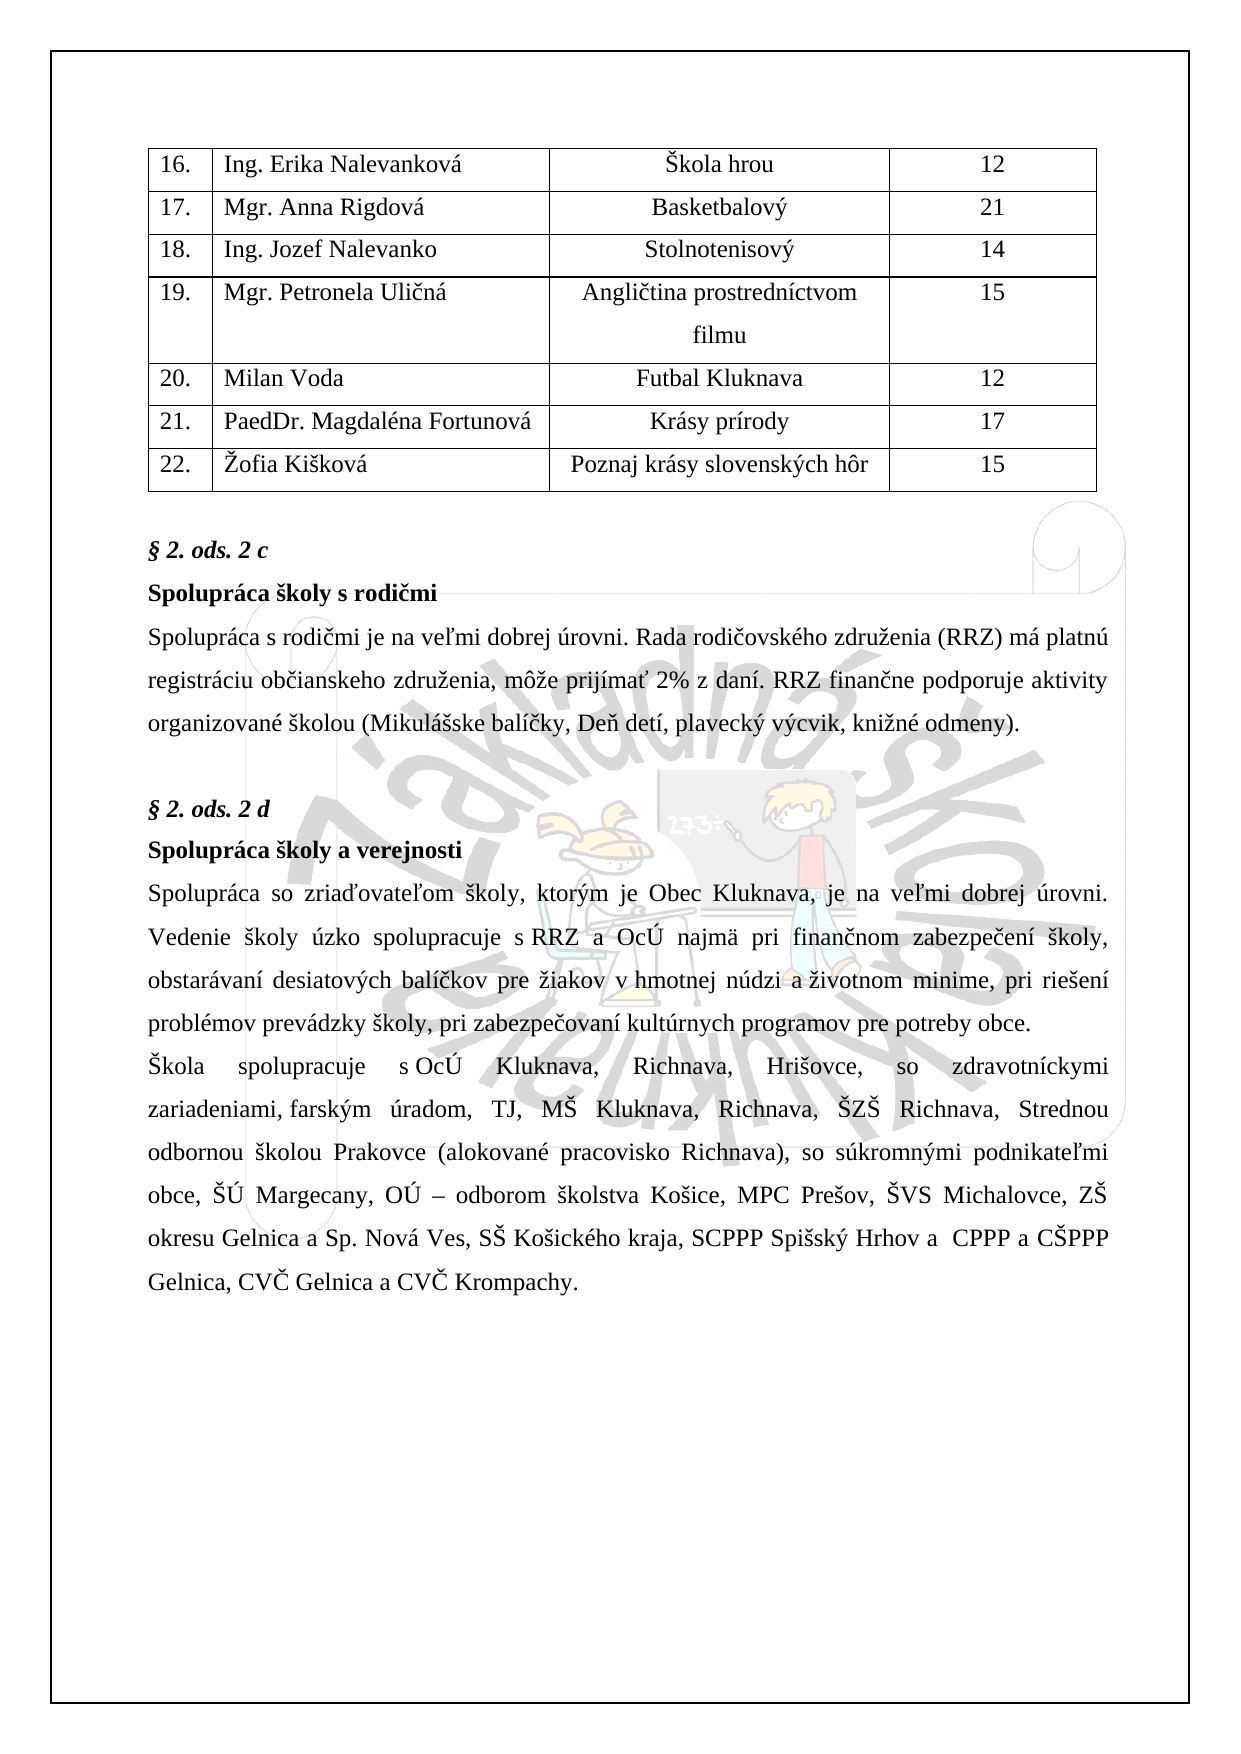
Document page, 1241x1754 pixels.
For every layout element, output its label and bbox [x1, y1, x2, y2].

table_header [1109, 148, 1181, 1612]
table_header [148, 148, 1109, 1612]
